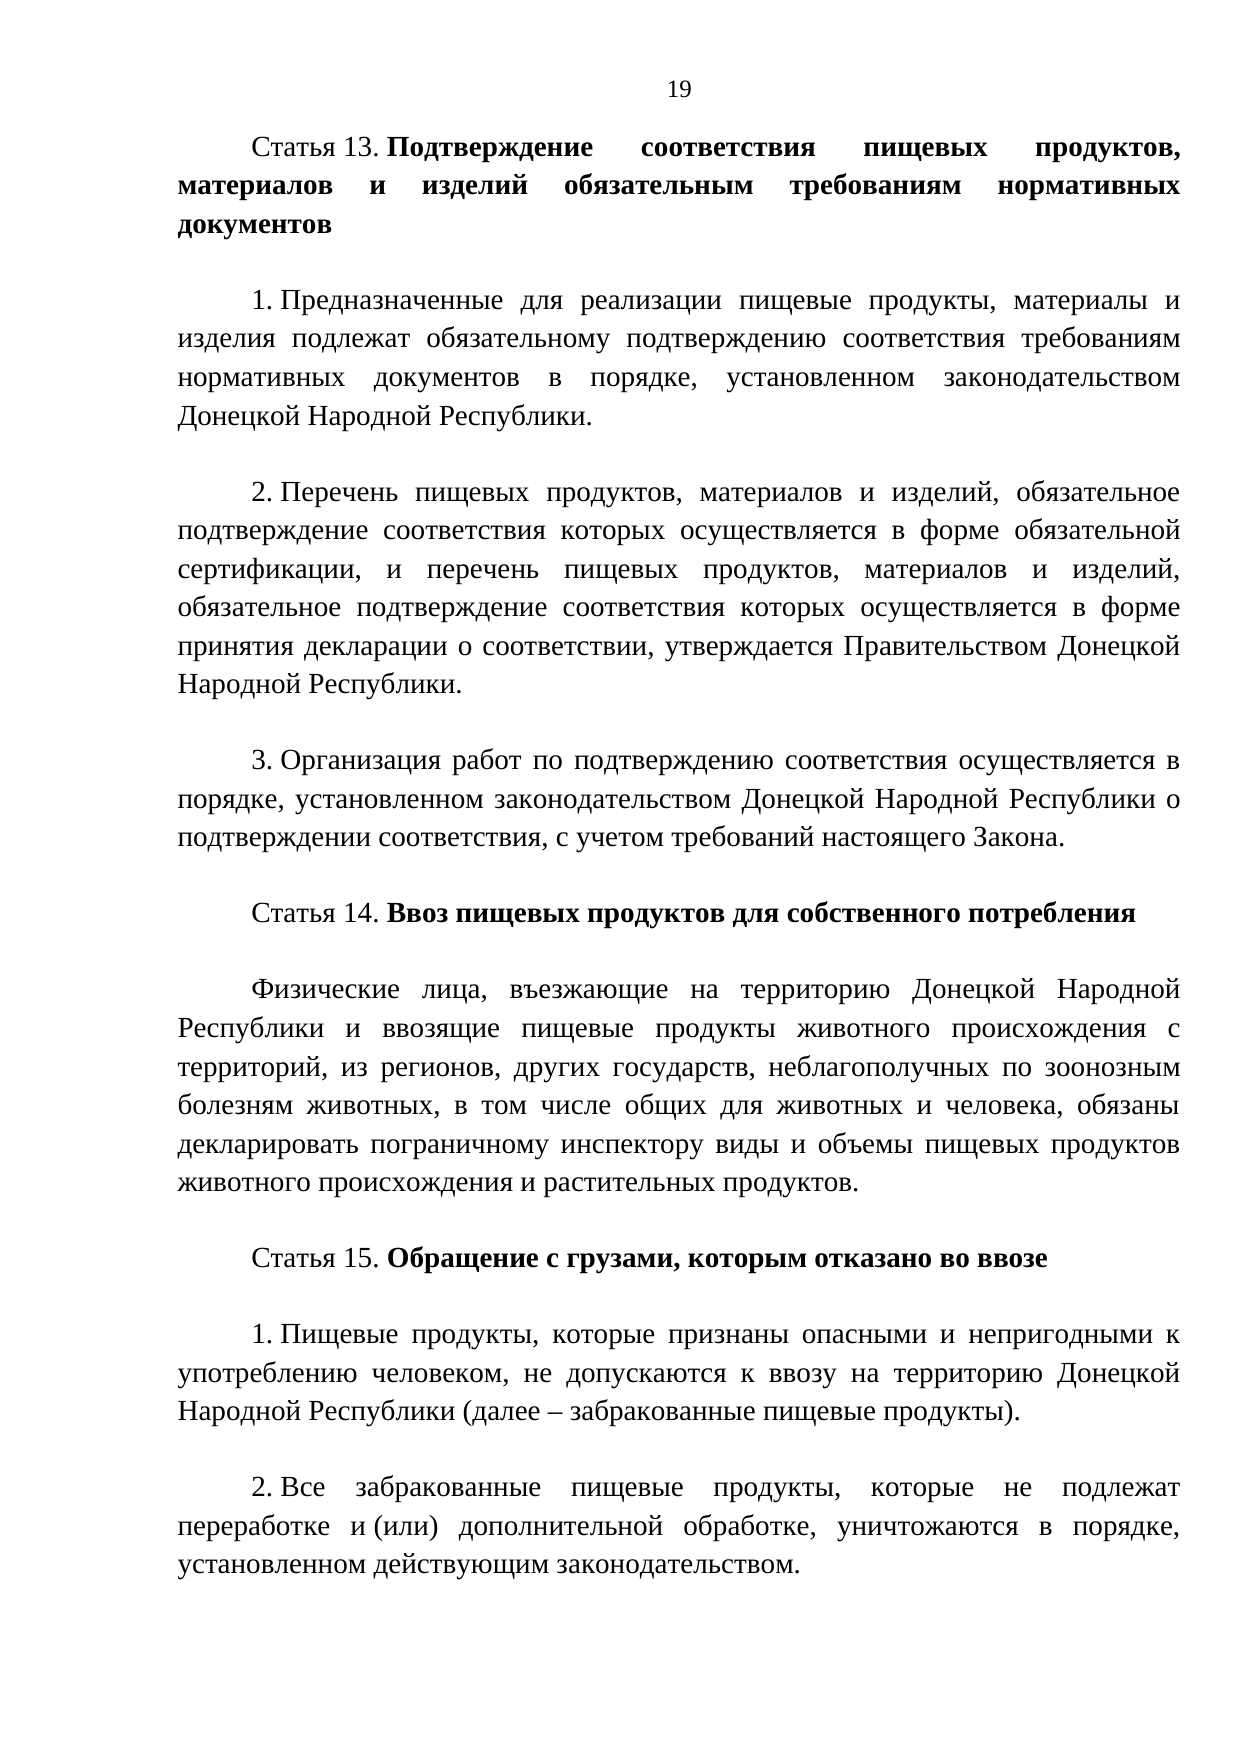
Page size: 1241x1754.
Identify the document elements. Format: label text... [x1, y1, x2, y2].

text Статья 14. Ввоз пищевых продуктов для собственного потребления [177, 896, 1181, 929]
text 1. Пищевые продукты, которые признаны опасными и непригодными к употреблению человеком, не допускаются к ввозу на территорию Донецкой Народной Республики (далее – забракованные пищевые продукты). [177, 1316, 1181, 1427]
text Статья 13. Подтверждение соответствия пищевых продуктов, материалов и изделий обязательным требованиям нормативных документов [177, 129, 1181, 239]
text 3. Организация работ по подтверждению соответствия осуществляется в порядке, установленном законодательством Донецкой Народной Республики о подтверждении соответствия, с учетом требований настоящего Закона. [177, 742, 1181, 853]
text 2. Все забракованные пищевые продукты, которые не подлежат переработке и (или) дополнительной обработке, уничтожаются в порядке, установленном действующим законодательством. [177, 1469, 1181, 1580]
text Статья 15. Обращение с грузами, которым отказано во ввозе [177, 1240, 1181, 1274]
text Физические лица, въезжающие на территорию Донецкой Народной Республики и ввозящие пищевые продукты животного происхождения с территорий, из регионов, других государств, неблагополучных по зоонозным болезням животных, в том числе общих для животных и человека, обязаны декларировать пограничному инспектору виды и объемы пищевых продуктов животного происхождения и растительных продуктов. [177, 972, 1181, 1198]
text 2. Перечень пищевых продуктов, материалов и изделий, обязательное подтверждение соответствия которых осуществляется в форме обязательной сертификации, и перечень пищевых продуктов, материалов и изделий, обязательное подтверждение соответствия которых осуществляется в форме принятия декларации о соответствии, утверждается Правительством Донецкой Народной Республики. [177, 474, 1181, 700]
text 1. Предназначенные для реализации пищевые продукты, материалы и изделия подлежат обязательному подтверждению соответствия требованиям нормативных документов в порядке, установленном законодательством Донецкой Народной Республики. [177, 282, 1181, 431]
